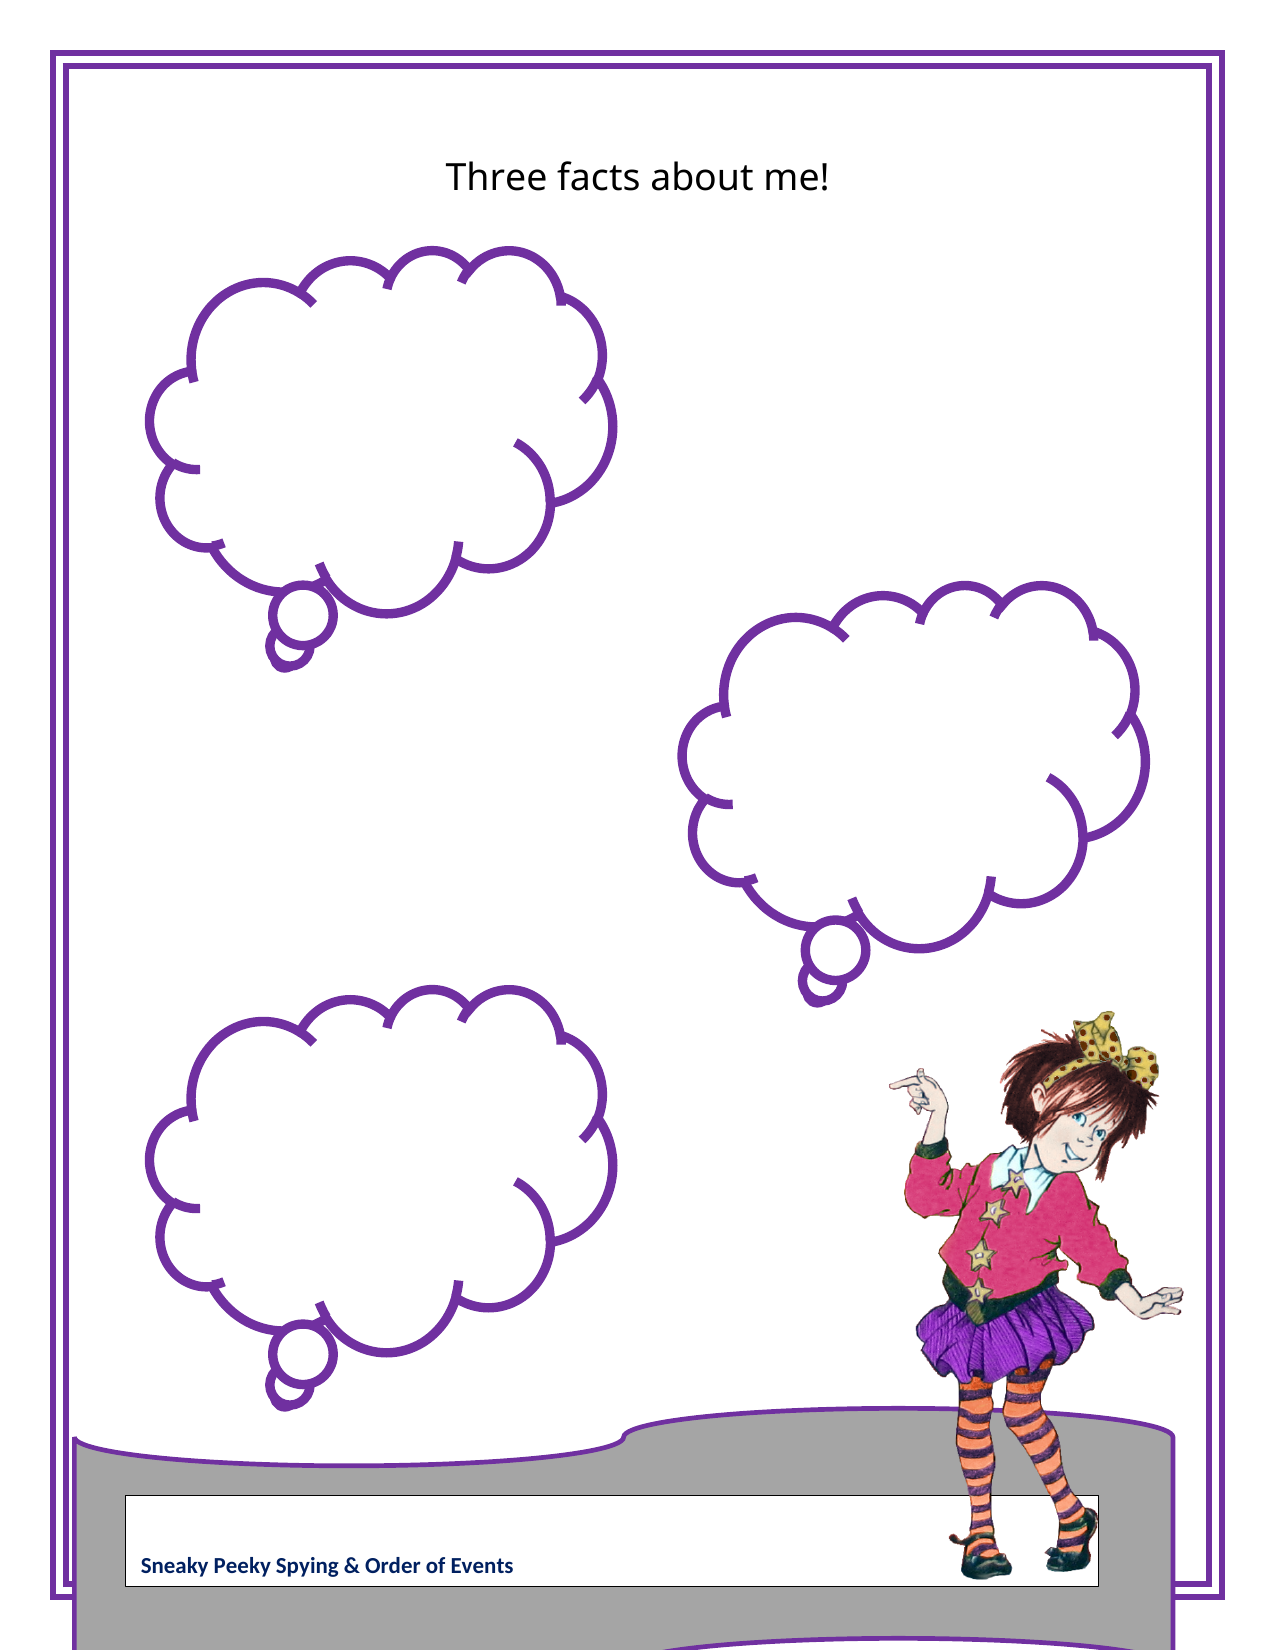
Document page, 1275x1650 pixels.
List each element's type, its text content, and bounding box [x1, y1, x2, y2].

text Three facts about me! [150, 150, 1125, 201]
picture [888, 1010, 1184, 1580]
